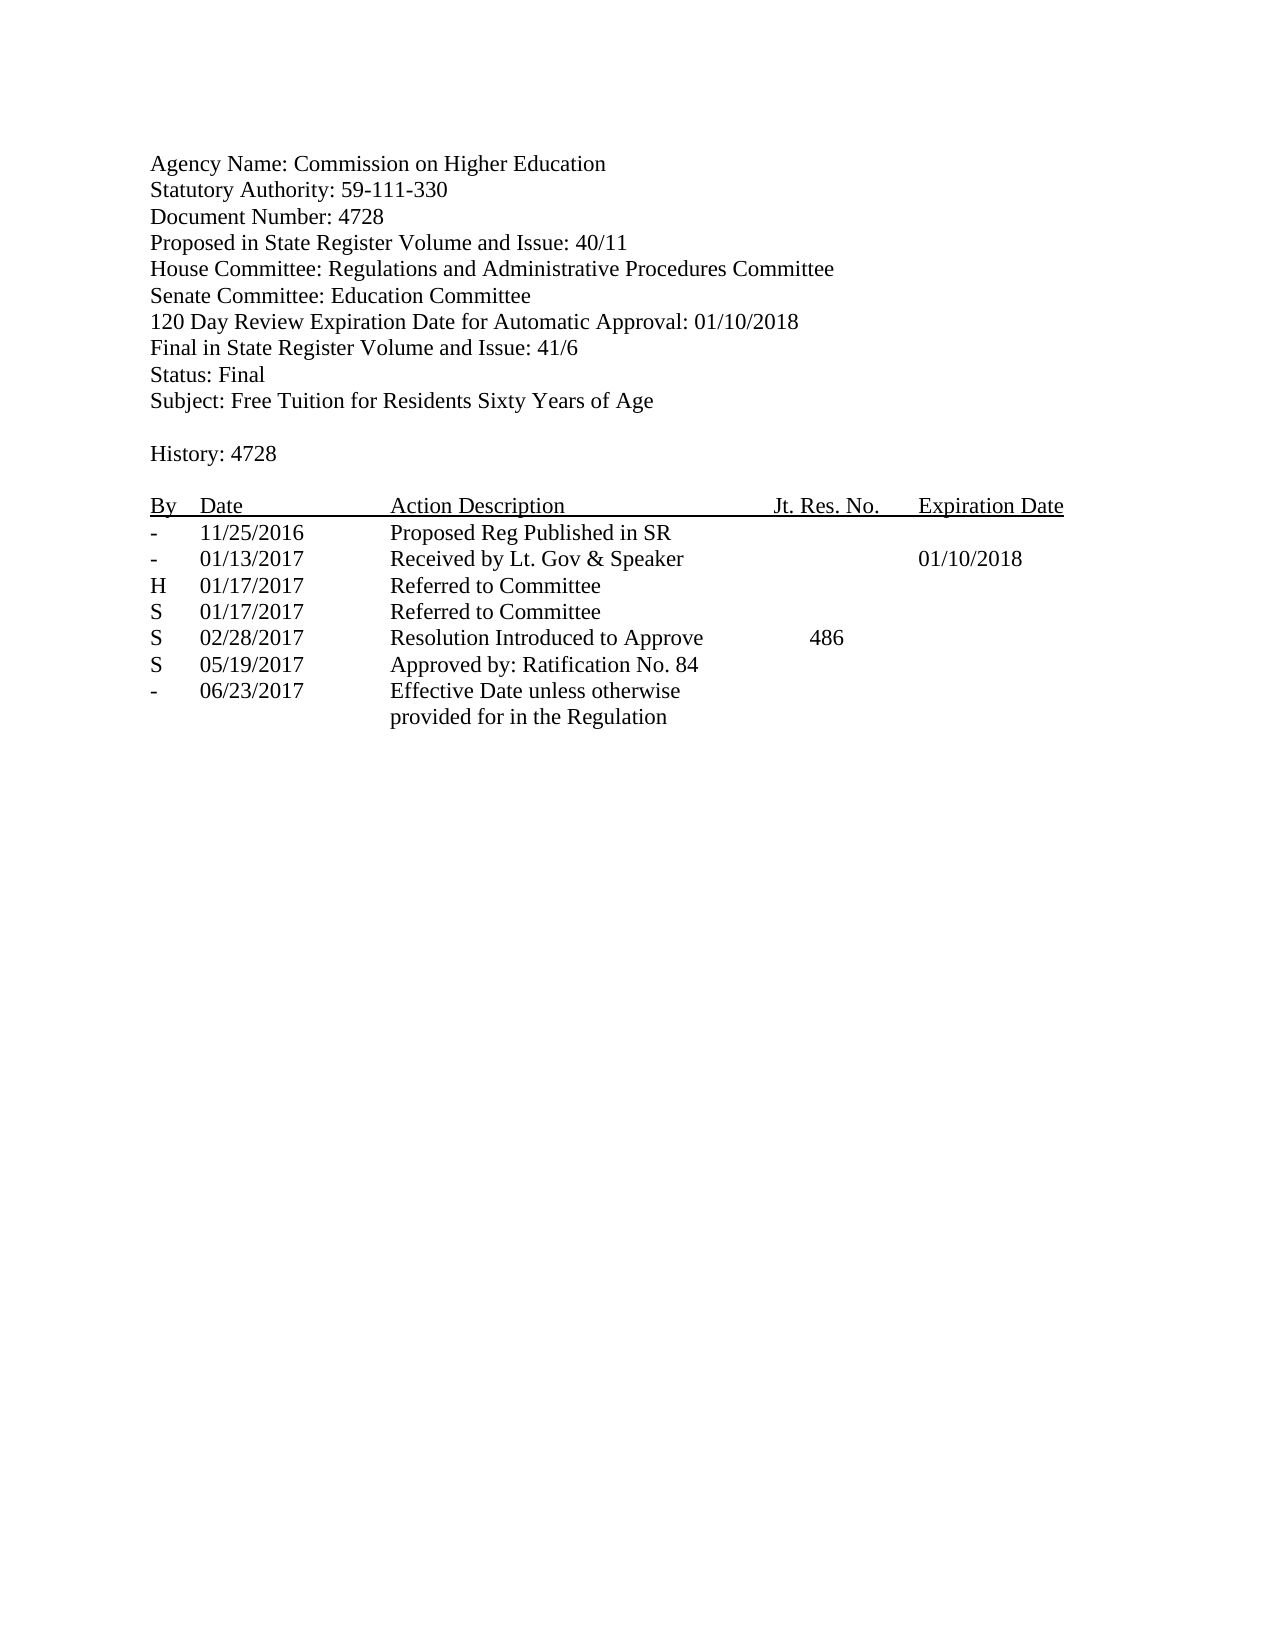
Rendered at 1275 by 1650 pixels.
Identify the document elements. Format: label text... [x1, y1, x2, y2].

text H 01/17/2017 Referred to Committee [150, 572, 1125, 598]
text - 01/13/2017 Received by Lt. Gov & Speaker 01/10/2018 [150, 545, 1125, 572]
text By Date Action Description Jt. Res. No. Expiration Date [150, 493, 1125, 519]
text 120 Day Review Expiration Date for Automatic Approval: 01/10/2018 [150, 308, 1125, 334]
text provided for in the Regulation [150, 703, 1125, 730]
text Agency Name: Commission on Higher Education [150, 150, 1125, 176]
text S 02/28/2017 Resolution Introduced to Approve 486 [150, 624, 1125, 651]
text - 06/23/2017 Effective Date unless otherwise [150, 677, 1125, 703]
text Document Number: 4728 [150, 203, 1125, 229]
text Status: Final [150, 361, 1125, 387]
text History: 4728 [150, 440, 1125, 466]
text Senate Committee: Education Committee [150, 282, 1125, 308]
text S 01/17/2017 Referred to Committee [150, 598, 1125, 624]
text Final in State Register Volume and Issue: 41/6 [150, 334, 1125, 361]
text S 05/19/2017 Approved by: Ratification No. 84 [150, 651, 1125, 677]
text Proposed in State Register Volume and Issue: 40/11 [150, 229, 1125, 255]
text Subject: Free Tuition for Residents Sixty Years of Age [150, 387, 1125, 413]
text - 11/25/2016 Proposed Reg Published in SR [150, 519, 1125, 545]
text Statutory Authority: 59-111-330 [150, 176, 1125, 203]
text House Committee: Regulations and Administrative Procedures Committee [150, 255, 1125, 282]
